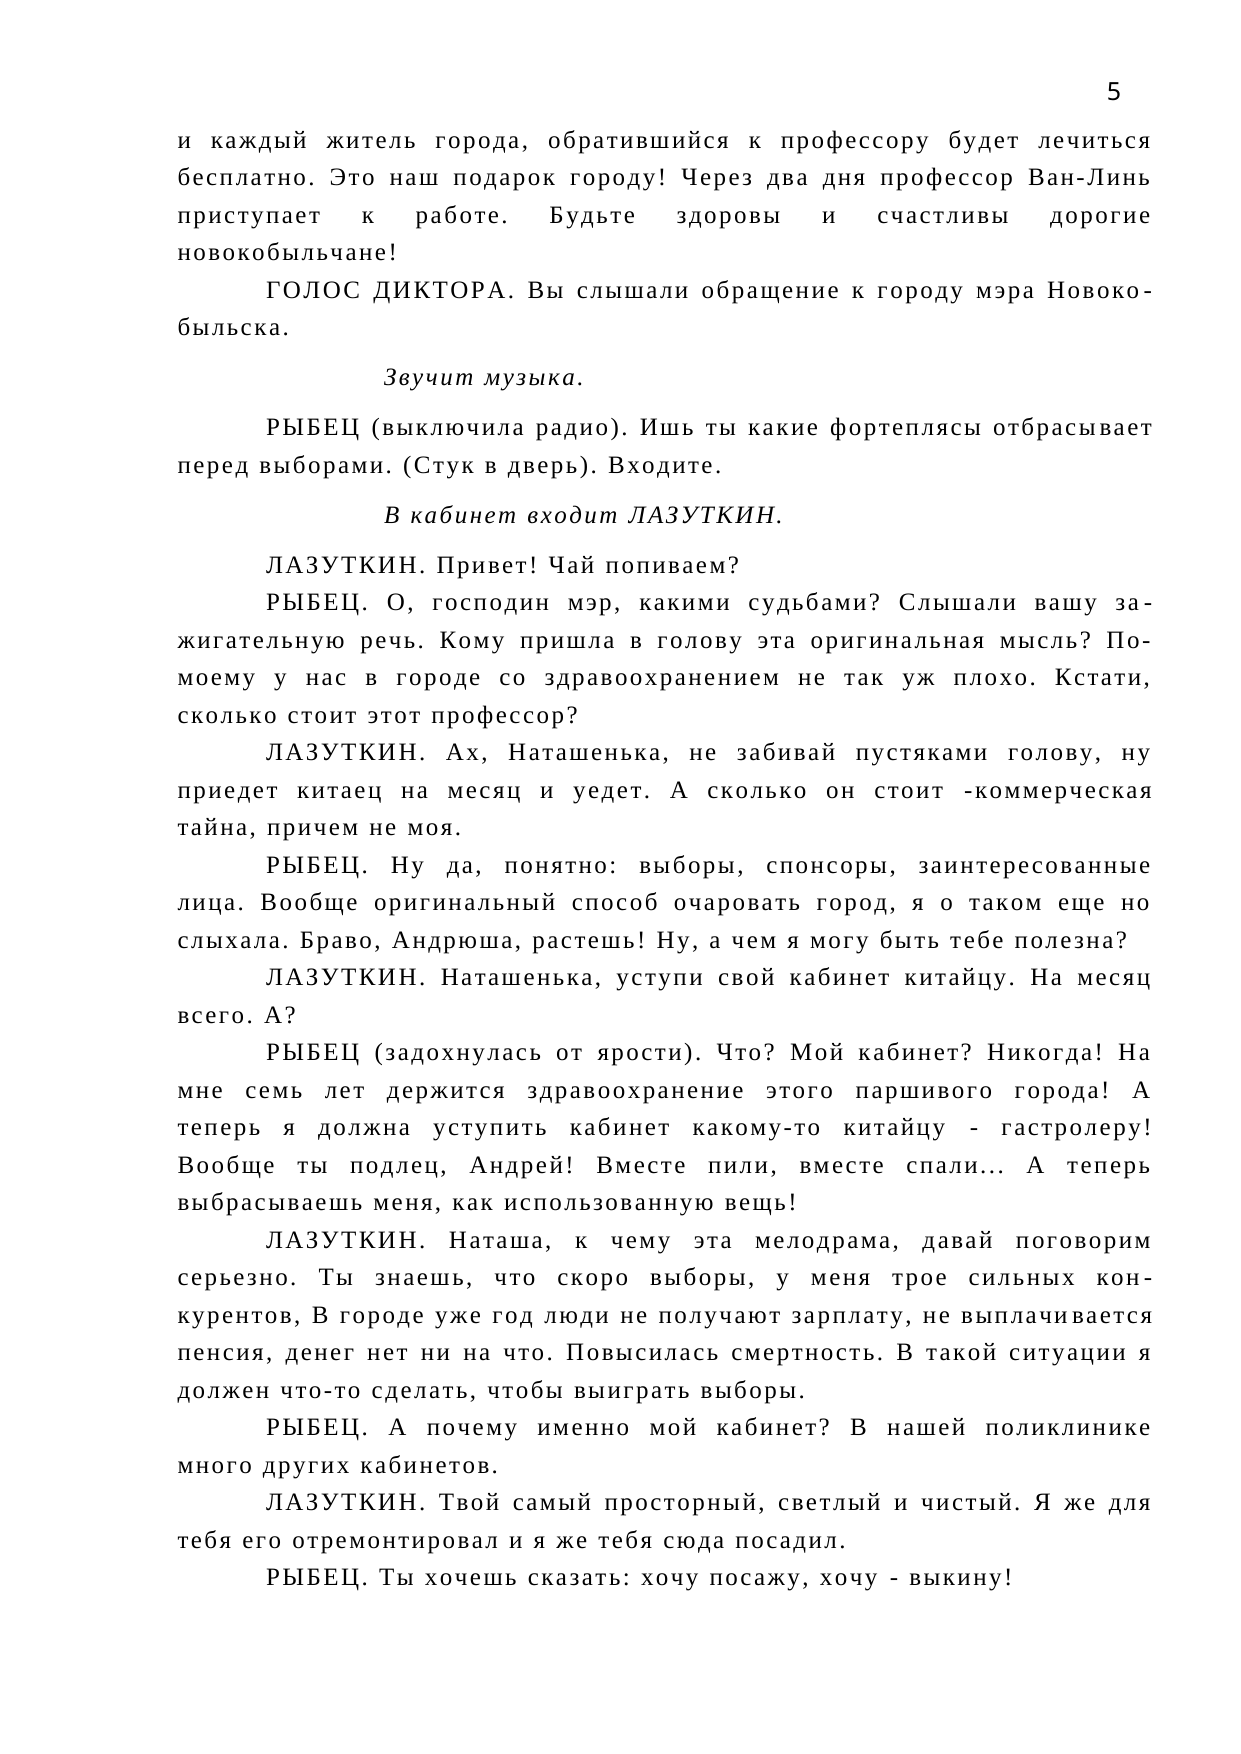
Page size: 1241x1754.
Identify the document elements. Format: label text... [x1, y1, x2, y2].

text РЫБЕЦ. О, господин мэр, какими судьбами? Слышали вашу зажигательную речь. Кому пришла в голову эта оригинальная мысль? По-моему у нас в городе со здравоохранением не так уж плохо. Кстати, сколько стоит этот профессор? [177, 581, 1152, 731]
text РЫБЕЦ (выключила радио). Ишь ты какие фортеплясы отбрасывает перед выборами. (Стук в дверь). Входите. [177, 406, 1152, 481]
text ЛАЗУТКИН. Ах, Наташенька, не забивай пустяками голову, ну приедет китаец на месяц и уедет. А сколько он стоит -коммерческая тайна, причем не моя. [177, 731, 1152, 843]
text В кабинет входит ЛАЗУТКИН. [384, 493, 1152, 531]
text ГОЛОС ДИКТОРА. Вы слышали обращение к городу мэра Новокобыльска. [177, 268, 1152, 343]
text РЫБЕЦ. Ну да, понятно: выборы, спонсоры, заинтересованные лица. Вообще оригинальный способ очаровать город, я о таком еще но слыхала. Браво, Андрюша, растешь! Ну, а чем я могу быть тебе полезна? [177, 843, 1152, 956]
text ЛАЗУТКИН. Наташа, к чему эта мелодрама, давай поговорим серьезно. Ты знаешь, что скоро выборы, у меня трое сильных конкурентов, В городе уже год люди не получают зарплату, не выплачивается пенсия, денег нет ни на что. Повысилась смертность. В такой ситуации я должен что-то сделать, чтобы выиграть выборы. [177, 1218, 1152, 1406]
text ЛАЗУТКИН. Привет! Чай попиваем? [177, 543, 1152, 581]
text РЫБЕЦ. Ты хочешь сказать: хочу посажу, хочу - выкину! [177, 1556, 1152, 1593]
text ЛАЗУТКИН. Наташенька, уступи свой кабинет китайцу. На месяц всего. А? [177, 956, 1152, 1031]
text ЛАЗУТКИН. Твой самый просторный, светлый и чистый. Я же для тебя его отремонтировал и я же тебя сюда посадил. [177, 1481, 1152, 1556]
text РЫБЕЦ (задохнулась от ярости). Что? Мой кабинет? Никогда! На мне семь лет держится здравоохранение этого паршивого города! А теперь я должна уступить кабинет какому-то китайцу - гастролеру! Вообще ты подлец, Андрей! Вместе пили, вместе спали... А теперь выбрасываешь меня, как использованную вещь! [177, 1031, 1152, 1218]
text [177, 118, 1152, 268]
text РЫБЕЦ. А почему именно мой кабинет? В нашей поликлинике много других кабинетов. [177, 1406, 1152, 1481]
text Звучит музыка. [384, 356, 1152, 393]
